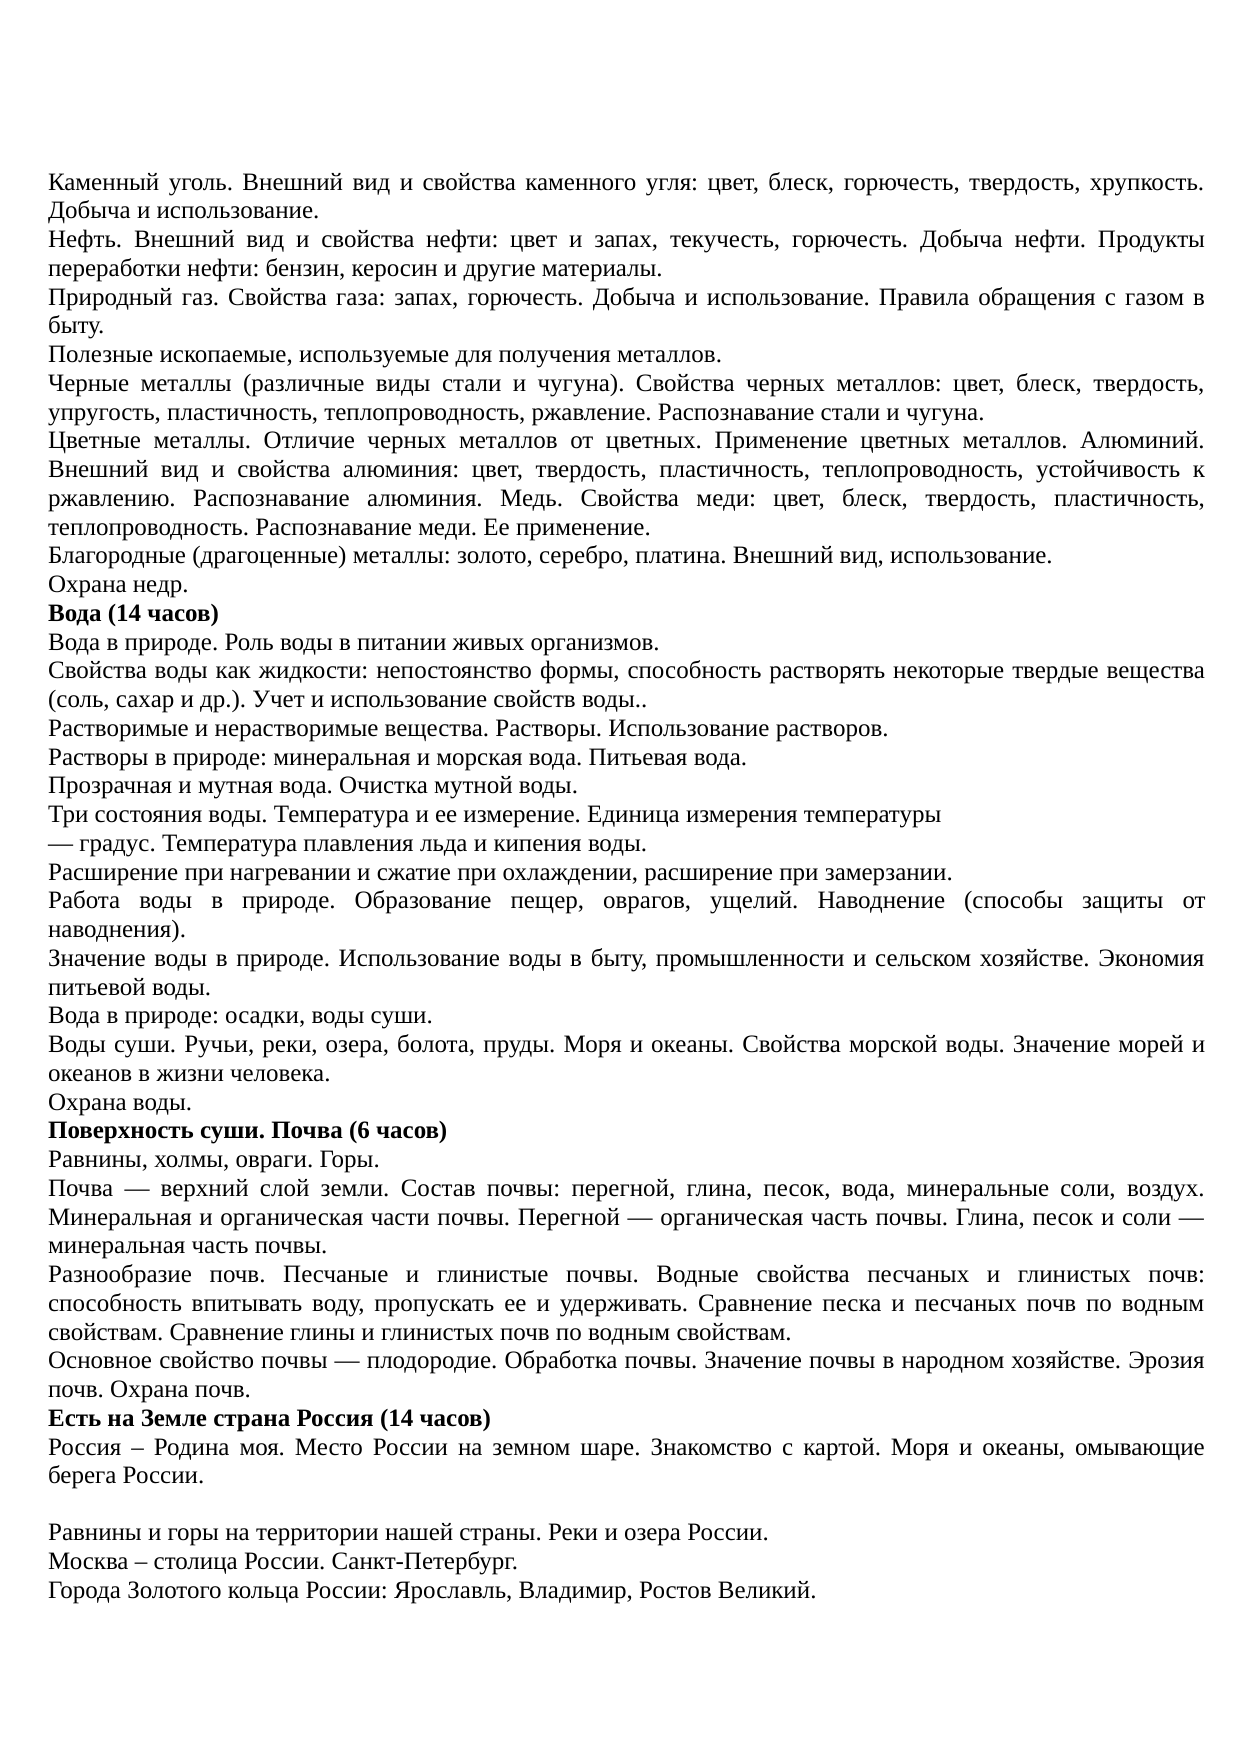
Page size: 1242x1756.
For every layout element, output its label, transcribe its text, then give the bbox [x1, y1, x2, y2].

text Почва — верхний слой земли. Состав почвы: перегной, глина, песок, вода, минеральные соли, воздух. Минеральная и органическая части почвы. Перегной — органическая часть почвы. Глина, песок и соли — минеральная часть почвы. [48, 1173, 1206, 1259]
text Вода в природе: осадки, воды суши. [48, 1000, 1206, 1029]
text Растворимые и нерастворимые вещества. Растворы. Использование растворов. [48, 713, 1206, 742]
text Работа воды в природе. Образование пещер, оврагов, ущелий. Наводнение (способы защиты от наводнения). [48, 885, 1206, 943]
text Благородные (драгоценные) металлы: золото, серебро, платина. Внешний вид, использование. [48, 540, 1206, 569]
text Равнины и горы на территории нашей страны. Реки и озера России. [48, 1517, 1206, 1546]
text Вода (14 часов) [48, 598, 1206, 627]
text Равнины, холмы, овраги. Горы. [48, 1144, 1206, 1173]
text Охрана недр. [48, 569, 1206, 598]
text Расширение при нагревании и сжатие при охлаждении, расширение при замерзании. [48, 857, 1206, 885]
text Есть на Земле страна Россия (14 часов) [48, 1403, 1206, 1432]
text Свойства воды как жидкости: непостоянство формы, способность растворять некоторые твердые вещества (соль, сахар и др.). Учет и использование свойств воды.. [48, 655, 1206, 713]
text Нефть. Внешний вид и свойства нефти: цвет и запах, текучесть, горючесть. Добыча нефти. Продукты переработки нефти: бензин, керосин и другие материалы. [48, 224, 1206, 282]
text Цветные металлы. Отличие черных металлов от цветных. Применение цветных металлов. Алюминий. Внешний вид и свойства алюминия: цвет, твердость, пластичность, теплопроводность, устойчивость к ржавлению. Распознавание алюминия. Медь. Свойства меди: цвет, блеск, твердость, пластичность, теплопроводность. Распознавание меди. Ее применение. [48, 425, 1206, 540]
text Три состояния воды. Температура и ее измерение. Единица измерения температуры [48, 799, 1206, 828]
text Природный газ. Свойства газа: запах, горючесть. Добыча и использование. Правила обращения с газом в быту. [48, 282, 1206, 339]
text Основное свойство почвы — плодородие. Обработка почвы. Значение почвы в народном хозяйстве. Эрозия почв. Охрана почв. [48, 1345, 1206, 1403]
text Вода в природе. Роль воды в питании живых организмов. [48, 627, 1206, 655]
text Поверхность суши. Почва (6 часов) [48, 1115, 1206, 1144]
text — градус. Температура плавления льда и кипения воды. [48, 828, 1206, 857]
text Разнообразие почв. Песчаные и глинистые почвы. Водные свойства песчаных и глинистых почв: способность впитывать воду, пропускать ее и удерживать. Сравнение песка и песчаных почв по водным свойствам. Сравнение глины и глинистых почв по водным свойствам. [48, 1259, 1206, 1345]
text Растворы в природе: минеральная и морская вода. Питьевая вода. [48, 742, 1206, 770]
text Черные металлы (различные виды стали и чугуна). Свойства черных металлов: цвет, блеск, твердость, упругость, пластичность, теплопроводность, ржавление. Распознавание стали и чугуна. [48, 368, 1206, 425]
text Охрана воды. [48, 1087, 1206, 1115]
text Каменный уголь. Внешний вид и свойства каменного угля: цвет, блеск, горючесть, твердость, хрупкость. Добыча и использование. [48, 167, 1206, 224]
text Россия – Родина моя. Место России на земном шаре. Знакомство с картой. Моря и океаны, омывающие берега России. [48, 1432, 1206, 1489]
text Города Золотого кольца России: Ярославль, Владимир, Ростов Великий. [48, 1575, 1206, 1603]
text Москва – столица России. Санкт-Петербург. [48, 1546, 1206, 1575]
text Воды суши. Ручьи, реки, озера, болота, пруды. Моря и океаны. Свойства морской воды. Значение морей и океанов в жизни человека. [48, 1029, 1206, 1087]
text Прозрачная и мутная вода. Очистка мутной воды. [48, 770, 1206, 799]
text Значение воды в природе. Использование воды в быту, промышленности и сельском хозяйстве. Экономия питьевой воды. [48, 943, 1206, 1000]
text Полезные ископаемые, используемые для получения металлов. [48, 339, 1206, 368]
